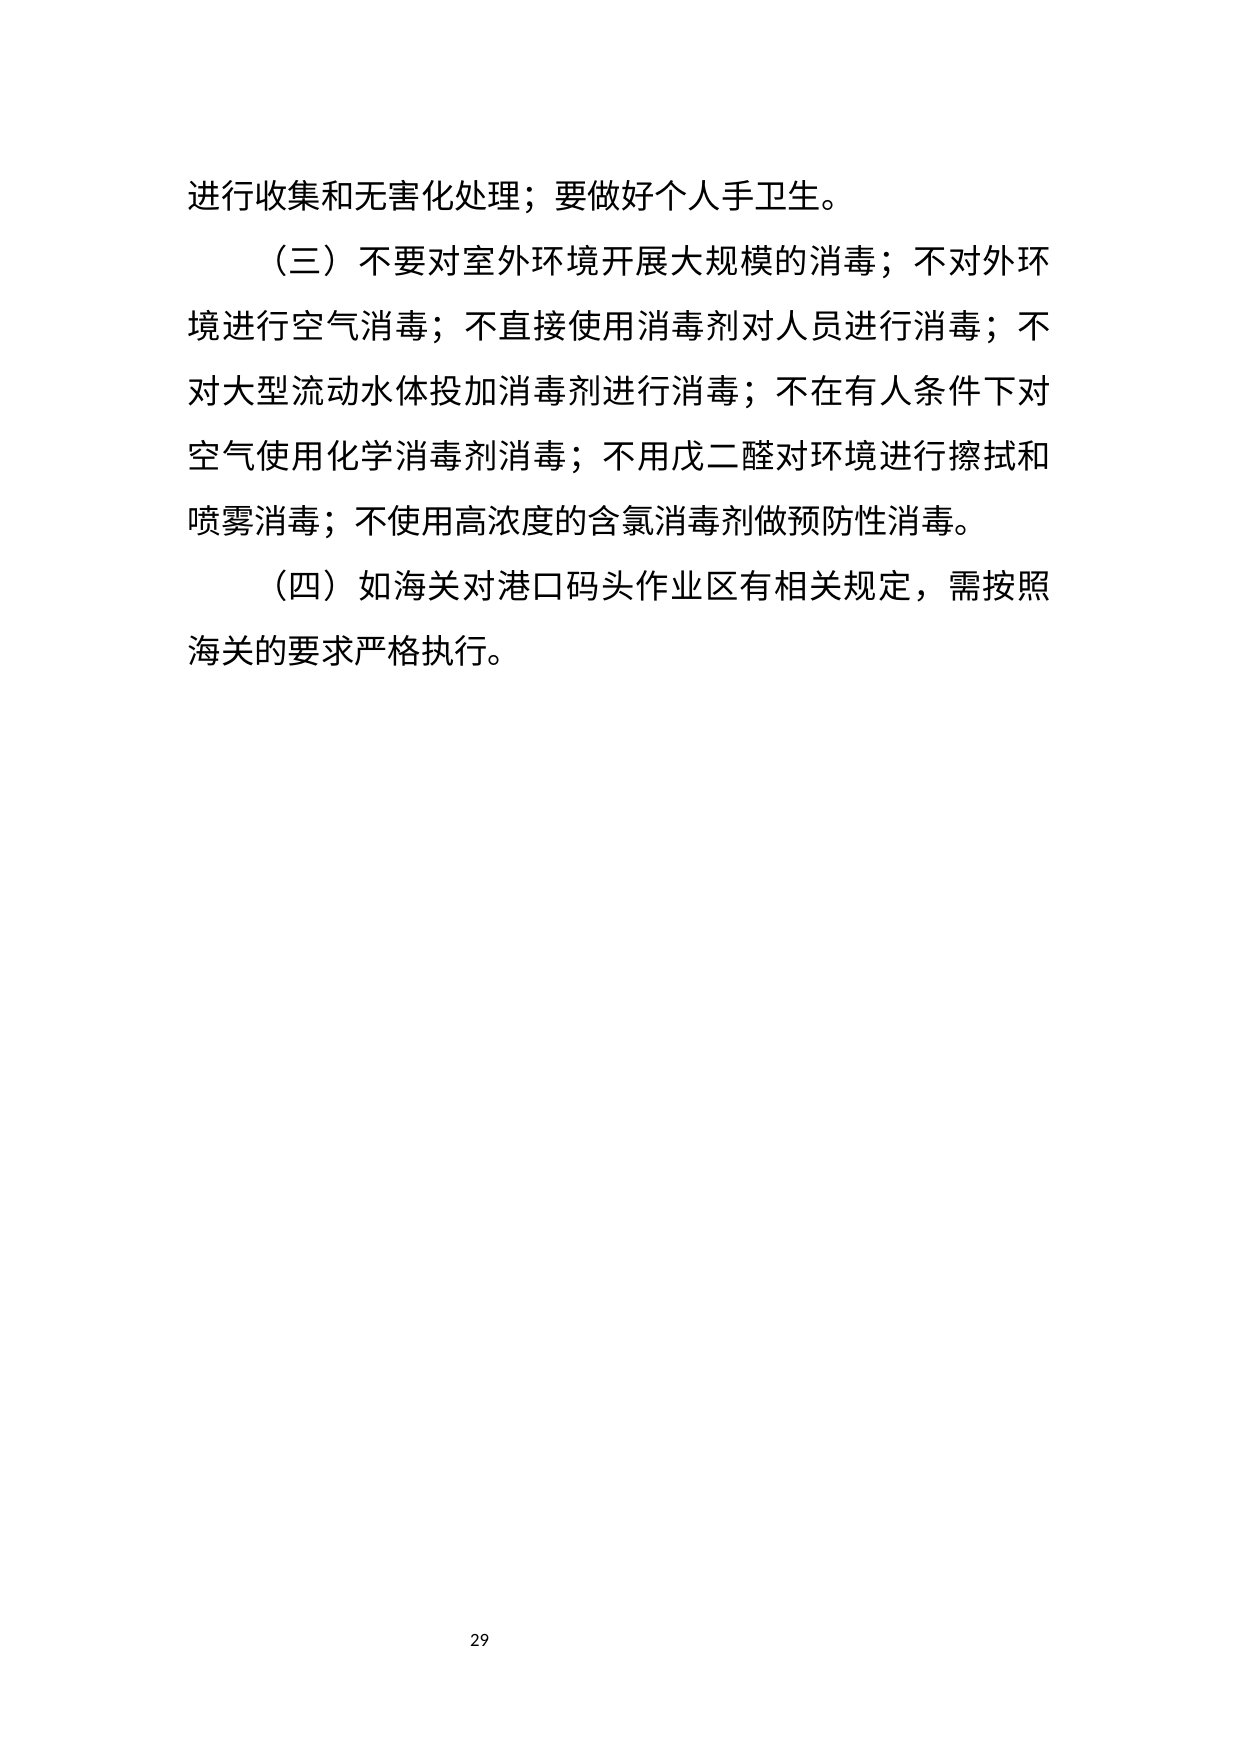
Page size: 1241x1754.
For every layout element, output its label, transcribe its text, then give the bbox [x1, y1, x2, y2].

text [187, 162, 1053, 227]
text （三）不要对室外环境开展大规模的消毒；不对外环境进行空气消毒；不直接使用消毒剂对人员进行消毒；不对大型流动水体投加消毒剂进行消毒；不在有人条件下对空气使用化学消毒剂消毒；不用戊二醛对环境进行擦拭和喷雾消毒；不使用高浓度的含氯消毒剂做预防性消毒。 [187, 227, 1053, 552]
text （四）如海关对港口码头作业区有相关规定，需按照海关的要求严格执行。 [187, 552, 1053, 682]
